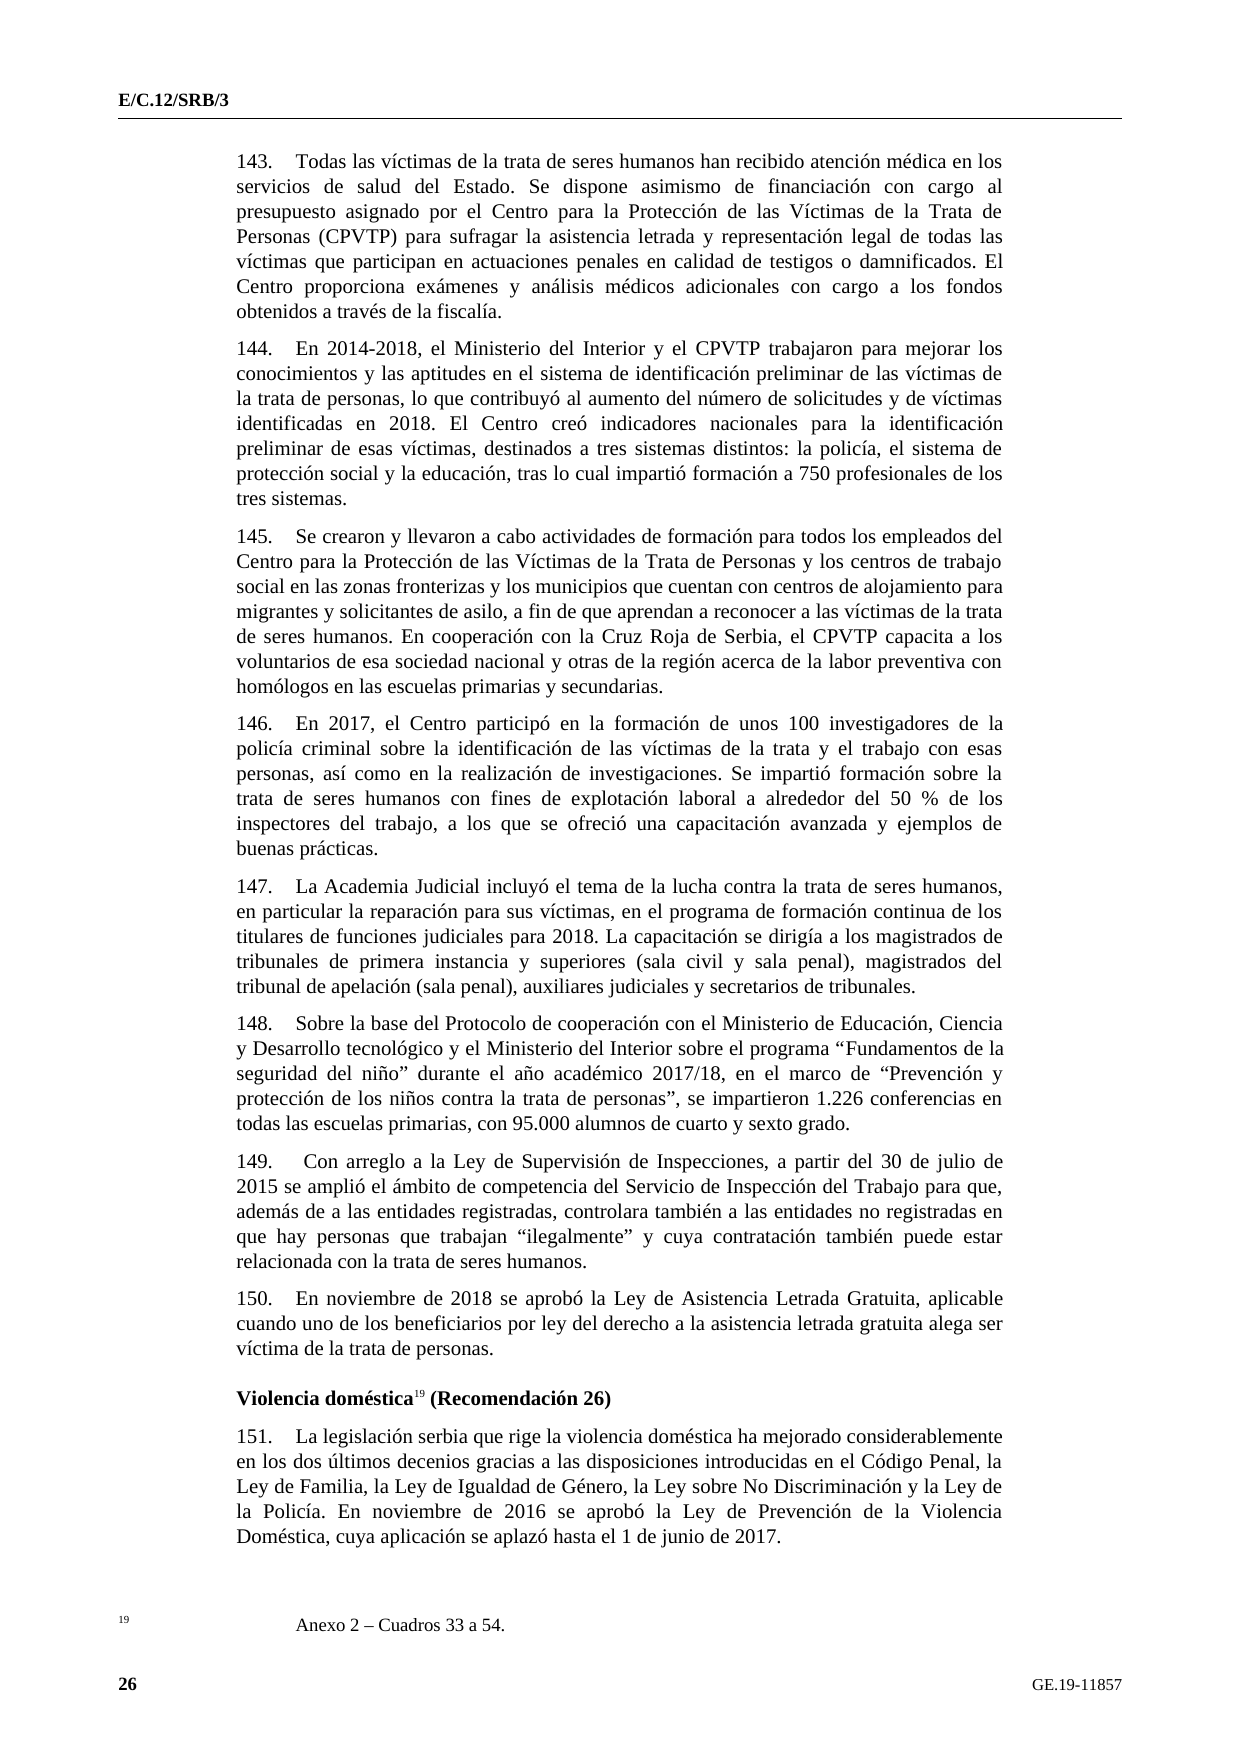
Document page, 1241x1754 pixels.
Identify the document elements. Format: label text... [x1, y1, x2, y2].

text 145. Se crearon y llevaron a cabo actividades de formación para todos los empleados del Centro para la Protección de las Víctimas de la Trata de Personas y los centros de trabajo social en las zonas fronterizas y los municipios que cuentan con centros de alojamiento para migrantes y solicitantes de asilo, a fin de que aprendan a reconocer a las víctimas de la trata de seres humanos. En cooperación con la Cruz Roja de Serbia, el CPVTP capacita a los voluntarios de esa sociedad nacional y otras de la región acerca de la labor preventiva con homólogos en las escuelas primarias y secundarias. [236, 523, 1004, 698]
text Violencia doméstica (Recomendación 26) [118, 1385, 1004, 1410]
text 143. Todas las víctimas de la trata de seres humanos han recibido atención médica en los servicios de salud del Estado. Se dispone asimismo de financiación con cargo al presupuesto asignado por el Centro para la Protección de las Víctimas de la Trata de Personas (CPVTP) para sufragar la asistencia letrada y representación legal de todas las víctimas que participan en actuaciones penales en calidad de testigos o damnificados. El Centro proporciona exámenes y análisis médicos adicionales con cargo a los fondos obtenidos a través de la fiscalía. [236, 148, 1004, 323]
text 149. Con arreglo a la Ley de Supervisión de Inspecciones, a partir del 30 de julio de 2015 se amplió el ámbito de competencia del Servicio de Inspección del Trabajo para que, además de a las entidades registradas, controlara también a las entidades no registradas en que hay personas que trabajan “ilegalmente” y cuya contratación también puede estar relacionada con la trata de seres humanos. [236, 1148, 1004, 1273]
text 146. En 2017, el Centro participó en la formación de unos 100 investigadores de la policía criminal sobre la identificación de las víctimas de la trata y el trabajo con esas personas, así como en la realización de investigaciones. Se impartió formación sobre la trata de seres humanos con fines de explotación laboral a alrededor del 50 % de los inspectores del trabajo, a los que se ofreció una capacitación avanzada y ejemplos de buenas prácticas. [236, 710, 1004, 860]
text 150. En noviembre de 2018 se aprobó la Ley de Asistencia Letrada Gratuita, aplicable cuando uno de los beneficiarios por ley del derecho a la asistencia letrada gratuita alega ser víctima de la trata de personas. [236, 1285, 1004, 1360]
text 147. La Academia Judicial incluyó el tema de la lucha contra la trata de seres humanos, en particular la reparación para sus víctimas, en el programa de formación continua de los titulares de funciones judiciales para 2018. La capacitación se dirigía a los magistrados de tribunales de primera instancia y superiores (sala civil y sala penal), magistrados del tribunal de apelación (sala penal), auxiliares judiciales y secretarios de tribunales. [236, 873, 1004, 998]
text 148. Sobre la base del Protocolo de cooperación con el Ministerio de Educación, Ciencia y Desarrollo tecnológico y el Ministerio del Interior sobre el programa “Fundamentos de la seguridad del niño” durante el año académico 2017/18, en el marco de “Prevención y protección de los niños contra la trata de personas”, se impartieron 1.226 conferencias en todas las escuelas primarias, con 95.000 alumnos de cuarto y sexto grado. [236, 1010, 1004, 1135]
text 144. En 2014-2018, el Ministerio del Interior y el CPVTP trabajaron para mejorar los conocimientos y las aptitudes en el sistema de identificación preliminar de las víctimas de la trata de personas, lo que contribuyó al aumento del número de solicitudes y de víctimas identificadas en 2018. El Centro creó indicadores nacionales para la identificación preliminar de esas víctimas, destinados a tres sistemas distintos: la policía, el sistema de protección social y la educación, tras lo cual impartió formación a 750 profesionales de los tres sistemas. [236, 335, 1004, 510]
text 151. La legislación serbia que rige la violencia doméstica ha mejorado considerablemente en los dos últimos decenios gracias a las disposiciones introducidas en el Código Penal, la Ley de Familia, la Ley de Igualdad de Género, la Ley sobre No Discriminación y la Ley de la Policía. En noviembre de 2016 se aprobó la Ley de Prevención de la Violencia Doméstica, cuya aplicación se aplazó hasta el 1 de junio de 2017. [236, 1423, 1004, 1548]
